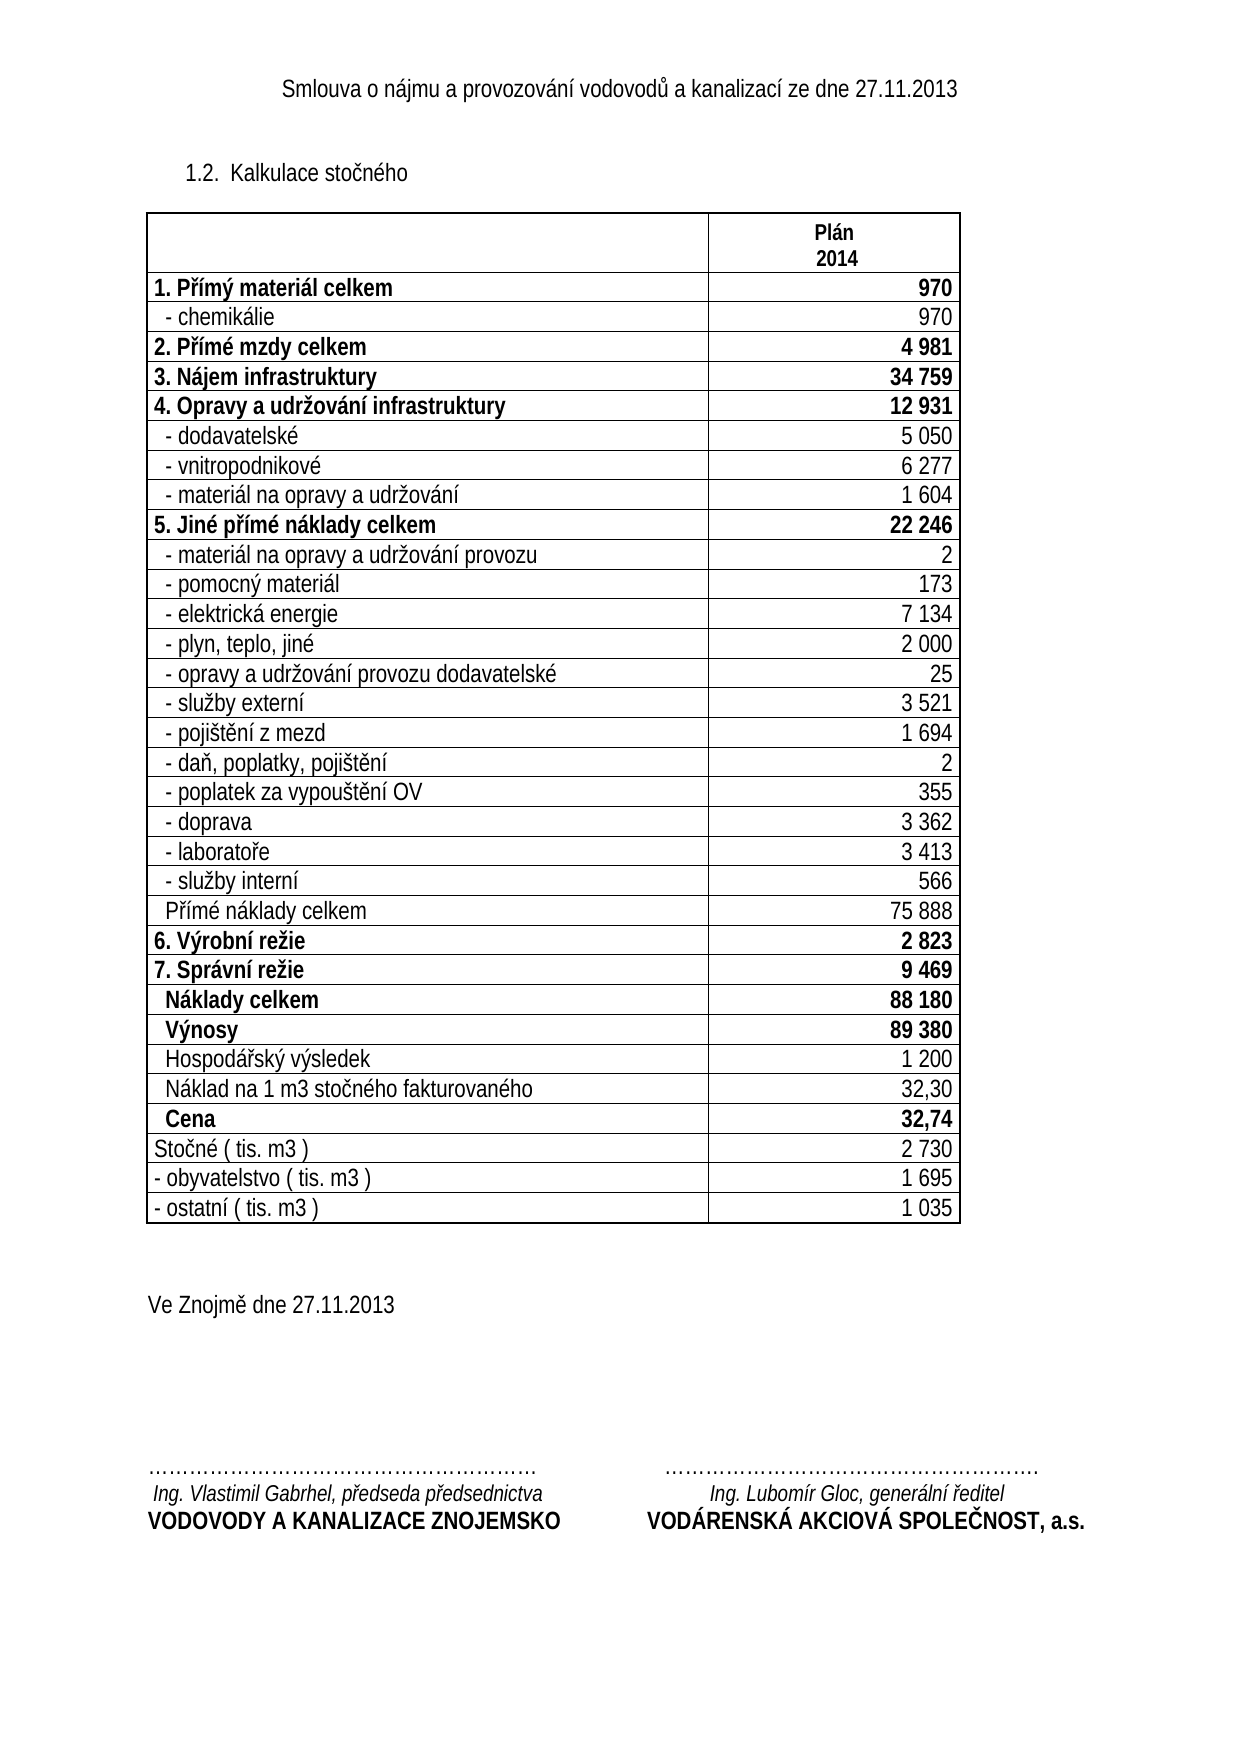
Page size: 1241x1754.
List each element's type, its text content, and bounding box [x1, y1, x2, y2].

table_cell Hospodářský výsledek [148, 1045, 708, 1073]
table_cell [709, 1104, 824, 1132]
table_cell 1 695 [824, 1163, 959, 1192]
table_cell [709, 955, 824, 984]
table_cell 25 [824, 659, 959, 687]
table_cell - materiál na opravy a udržování provozu [148, 540, 708, 568]
table_cell - daň, poplatky, pojištění [148, 748, 708, 776]
table_cell [709, 777, 824, 806]
table_cell [709, 273, 824, 301]
table_cell [709, 896, 824, 925]
table_cell 3 362 [824, 807, 959, 836]
table_cell - laboratoře [148, 837, 708, 865]
table_cell [709, 332, 824, 361]
table_cell 9 469 [824, 955, 959, 984]
table_cell [709, 1134, 824, 1162]
table_cell - chemikálie [148, 302, 708, 331]
table_cell [709, 718, 824, 747]
table_cell 1 694 [824, 718, 959, 747]
table_cell [709, 837, 824, 865]
table_cell [709, 510, 824, 539]
text Ve Znojmě dne 27.11.2013 [148, 1290, 1093, 1318]
table_cell 3 521 [824, 688, 959, 717]
table_cell [709, 599, 824, 628]
table_cell - doprava [148, 807, 708, 836]
table_cell - opravy a udržování provozu dodavatelské [148, 659, 708, 687]
table_cell Výnosy [148, 1015, 708, 1043]
table_cell 89 380 [824, 1015, 959, 1043]
table_cell [709, 391, 824, 420]
table_cell [709, 451, 824, 479]
table_cell - ostatní ( tis. m3 ) [148, 1193, 708, 1222]
table_cell 2. Přímé mzdy celkem [148, 332, 708, 361]
table_cell - služby interní [148, 866, 708, 895]
table_cell 32,74 [824, 1104, 959, 1132]
table_cell [709, 866, 824, 895]
table_cell 5 050 [824, 421, 959, 450]
table_cell - vnitropodnikové [148, 451, 708, 479]
table_cell 173 [824, 570, 959, 598]
table_cell 2 [824, 540, 959, 568]
table_cell - obyvatelstvo ( tis. m3 ) [148, 1163, 708, 1192]
table_cell [709, 807, 824, 836]
table_header [148, 214, 708, 272]
table_cell 1 200 [824, 1045, 959, 1073]
table_cell 355 [824, 777, 959, 806]
table_cell 970 [824, 273, 959, 301]
table_cell [709, 748, 824, 776]
table_cell 75 888 [824, 896, 959, 925]
table_cell 1. Přímý materiál celkem [148, 273, 708, 301]
table_cell 2 [824, 748, 959, 776]
table_cell 1 035 [824, 1193, 959, 1222]
table_cell Náklad na 1 m3 stočného fakturovaného [148, 1074, 708, 1103]
table_cell 3 413 [824, 837, 959, 865]
text Ing. Vlastimil Gabrhel, předseda předsednictva Ing. Lubomír Gloc, generální ředitel [148, 1480, 1093, 1506]
table_cell - elektrická energie [148, 599, 708, 628]
table_cell 2 000 [824, 629, 959, 657]
table_cell 1 604 [824, 480, 959, 509]
table_cell [709, 302, 824, 331]
table_cell [709, 1163, 824, 1192]
table_cell - služby externí [148, 688, 708, 717]
table_cell 2 823 [824, 926, 959, 954]
table_cell [709, 1074, 824, 1103]
table_cell - pojištění z mezd [148, 718, 708, 747]
table_cell [709, 985, 824, 1014]
table_cell [709, 570, 824, 598]
table_cell - dodavatelské [148, 421, 708, 450]
text ………………………………………………… ………………………………………………. [148, 1451, 1093, 1480]
table_cell 2 730 [824, 1134, 959, 1162]
table_cell 88 180 [824, 985, 959, 1014]
table_cell 12 931 [824, 391, 959, 420]
table_cell 4. Opravy a udržování infrastruktury [148, 391, 708, 420]
table_cell 7. Správní režie [148, 955, 708, 984]
table_cell [709, 629, 824, 657]
table_cell 5. Jiné přímé náklady celkem [148, 510, 708, 539]
table_cell 22 246 [824, 510, 959, 539]
table_cell Stočné ( tis. m3 ) [148, 1134, 708, 1162]
table_cell [709, 926, 824, 954]
table_cell Přímé náklady celkem [148, 896, 708, 925]
table_cell [709, 1193, 824, 1222]
table_cell 970 [824, 302, 959, 331]
table_cell [709, 421, 824, 450]
table_cell [709, 540, 824, 568]
table_cell 32,30 [824, 1074, 959, 1103]
table_cell [709, 688, 824, 717]
table_cell - pomocný materiál [148, 570, 708, 598]
table_cell - plyn, teplo, jiné [148, 629, 708, 657]
table_cell [709, 362, 824, 390]
table_header Plán 2014 [709, 214, 959, 272]
table_cell 6 277 [824, 451, 959, 479]
table_cell [709, 1045, 824, 1073]
table_cell [709, 480, 824, 509]
table_cell Cena [148, 1104, 708, 1132]
table_cell 566 [824, 866, 959, 895]
table_cell 6. Výrobní režie [148, 926, 708, 954]
list Kalkulace stočného [185, 158, 1093, 187]
table_cell 3. Nájem infrastruktury [148, 362, 708, 390]
table_cell 4 981 [824, 332, 959, 361]
table_cell 34 759 [824, 362, 959, 390]
table_cell Náklady celkem [148, 985, 708, 1014]
table_cell [709, 659, 824, 687]
table_cell - materiál na opravy a udržování [148, 480, 708, 509]
text Vodovody a kanalizace Znojemsko VODÁRENSKÁ AKCIOVÁ SPOLEČNOST, a.s. [148, 1506, 1093, 1535]
table_cell - poplatek za vypouštění OV [148, 777, 708, 806]
table_cell 7 134 [824, 599, 959, 628]
table_cell [709, 1015, 824, 1043]
